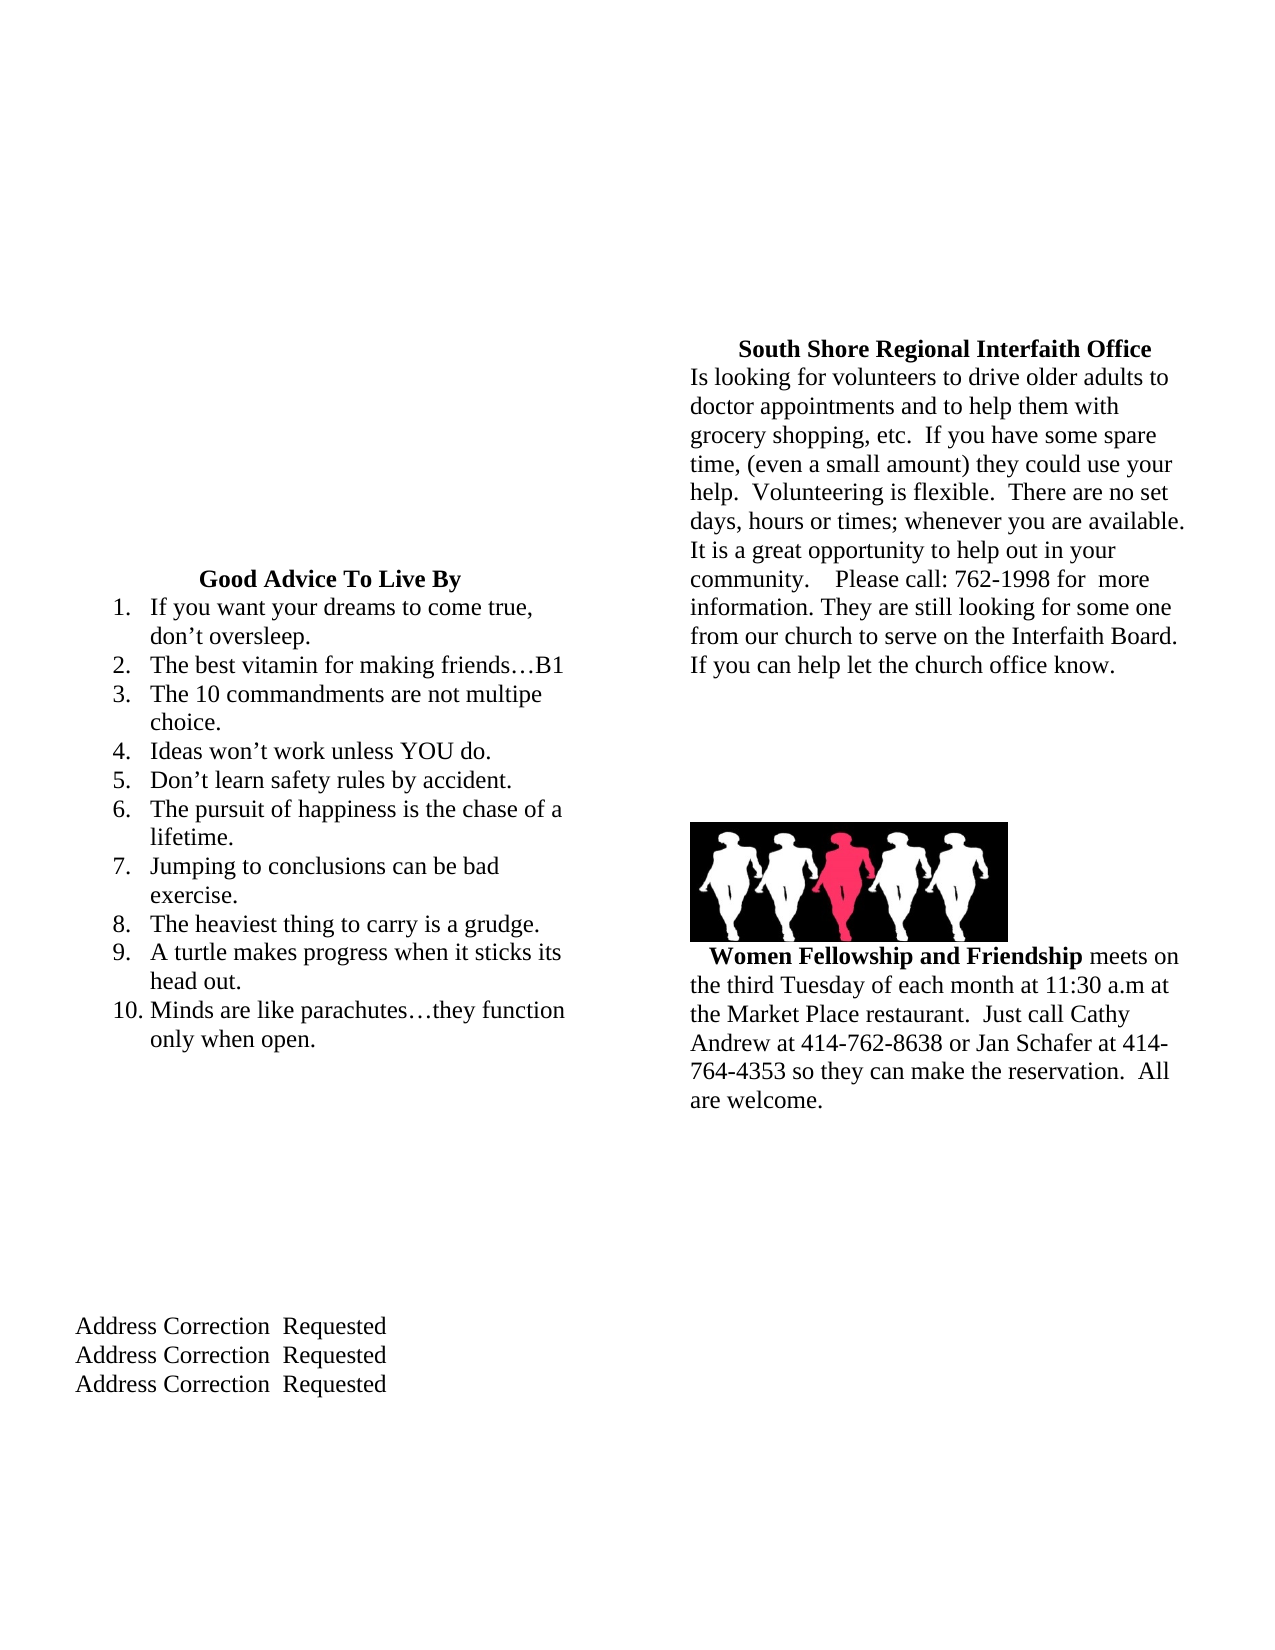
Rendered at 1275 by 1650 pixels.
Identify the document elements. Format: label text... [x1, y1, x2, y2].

list The pursuit of happiness is the chase of a lifetime. [112, 794, 585, 851]
text Address Correction Requested [75, 1340, 585, 1369]
list A turtle makes progress when it sticks its head out. [112, 937, 585, 995]
text Address Correction Requested [75, 1369, 585, 1397]
text Is looking for volunteers to drive older adults to doctor appointments and to help them with grocery shopping, etc. If you have some spare time, (even a small amount) they could use your help. Volunteering is flexible. There are no set days, hours or times; whenever you are available. It is a great opportunity to help out in your community. Please call: 762-1998 for more information. They are still looking for some one from our church to serve on the Interfaith Board. If you can help let the church office know. [690, 362, 1200, 679]
list Don’t learn safety rules by accident. [112, 765, 585, 794]
picture [690, 822, 1008, 942]
list If you want your dreams to come true, don’t oversleep. [112, 592, 585, 650]
list Minds are like parachutes…they function only when open. [112, 995, 585, 1052]
list Jumping to conclusions can be bad exercise. [112, 851, 585, 909]
text Address Correction Requested [75, 1311, 585, 1340]
list The 10 commandments are not multipe choice. [112, 679, 585, 736]
list The heaviest thing to carry is a grudge. [112, 909, 585, 937]
text Women Fellowship and Friendship meets on the third Tuesday of each month at 11:30 a.m at the Market Place restaurant. Just call Cathy Andrew at 414-762-8638 or Jan Schafer at 414-764-4353 so they can make the reservation. All are welcome. [690, 941, 1200, 1114]
list Ideas won’t work unless YOU do. [112, 736, 585, 765]
text South Shore Regional Interfaith Office [690, 334, 1200, 362]
list The best vitamin for making friends…B1 [112, 650, 585, 679]
text Good Advice To Live By [75, 564, 585, 592]
